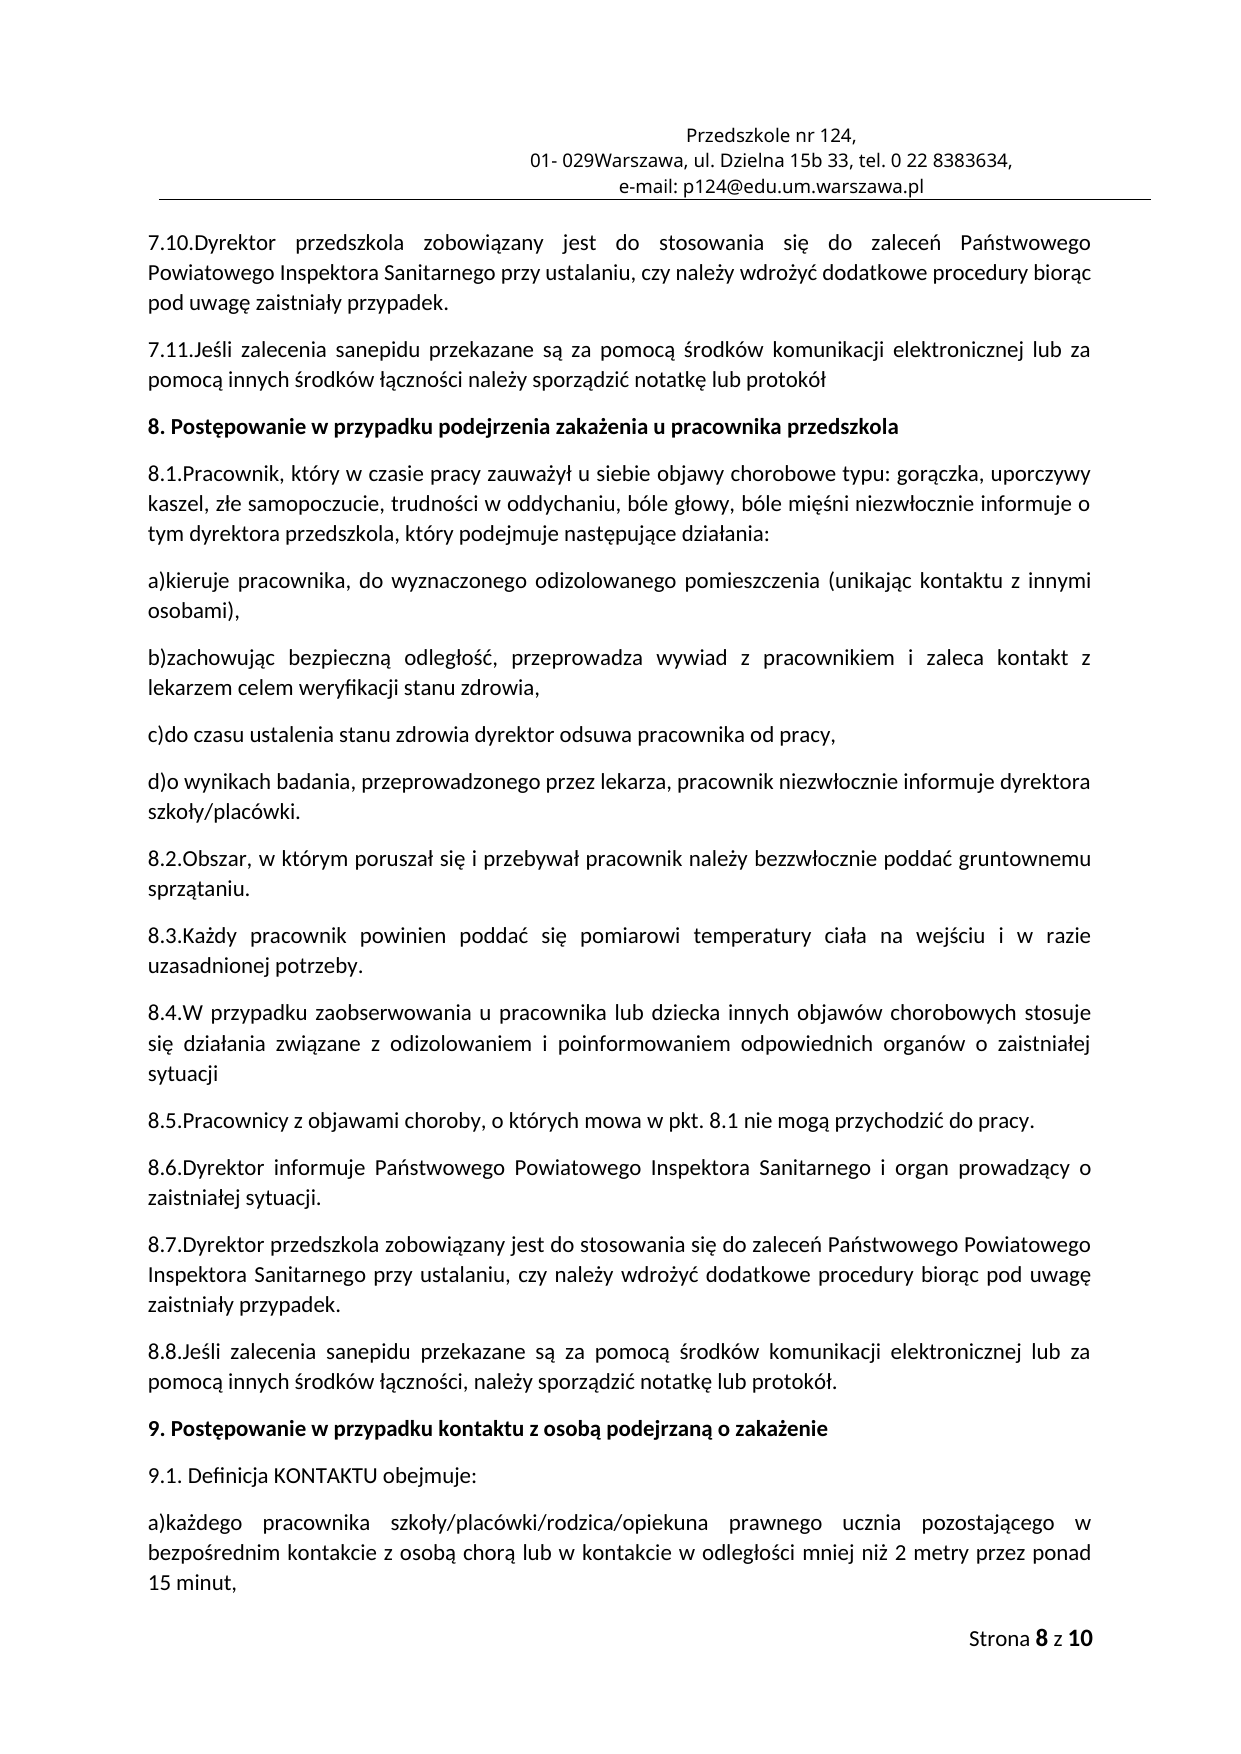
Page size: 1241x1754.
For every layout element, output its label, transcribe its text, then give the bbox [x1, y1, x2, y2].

text 9.1. Definicja KONTAKTU obejmuje: [148, 1461, 1093, 1489]
text c)do czasu ustalenia stanu zdrowia dyrektor odsuwa pracownika od pracy, [148, 720, 1093, 748]
text 8.5.Pracownicy z objawami choroby, o których mowa w pkt. 8.1 nie mogą przychodzić do pracy. [148, 1106, 1093, 1134]
text 8.8.Jeśli zalecenia sanepidu przekazane są za pomocą środków komunikacji elektronicznej lub za pomocą innych środków łączności, należy sporządzić notatkę lub protokół. [148, 1337, 1093, 1395]
text d)o wynikach badania, przeprowadzonego przez lekarza, pracownik niezwłocznie informuje dyrektora szkoły/placówki. [148, 767, 1093, 825]
text a)kieruje pracownika, do wyznaczonego odizolowanego pomieszczenia (unikając kontaktu z innymi osobami), [148, 566, 1093, 624]
text 8.7.Dyrektor przedszkola zobowiązany jest do stosowania się do zaleceń Państwowego Powiatowego Inspektora Sanitarnego przy ustalaniu, czy należy wdrożyć dodatkowe procedury biorąc pod uwagę zaistniały przypadek. [148, 1230, 1093, 1318]
text 8.1.Pracownik, który w czasie pracy zauważył u siebie objawy chorobowe typu: gorączka, uporczywy kaszel, złe samopoczucie, trudności w oddychaniu, bóle głowy, bóle mięśni niezwłocznie informuje o tym dyrektora przedszkola, który podejmuje następujące działania: [148, 459, 1093, 547]
text b)zachowując bezpieczną odległość, przeprowadza wywiad z pracownikiem i zaleca kontakt z lekarzem celem weryfikacji stanu zdrowia, [148, 643, 1093, 701]
text 8.2.Obszar, w którym poruszał się i przebywał pracownik należy bezzwłocznie poddać gruntownemu sprzątaniu. [148, 844, 1093, 902]
text 7.10.Dyrektor przedszkola zobowiązany jest do stosowania się do zaleceń Państwowego Powiatowego Inspektora Sanitarnego przy ustalaniu, czy należy wdrożyć dodatkowe procedury biorąc pod uwagę zaistniały przypadek. [148, 228, 1093, 316]
text 8.6.Dyrektor informuje Państwowego Powiatowego Inspektora Sanitarnego i organ prowadzący o zaistniałej sytuacji. [148, 1153, 1093, 1211]
text 9. Postępowanie w przypadku kontaktu z osobą podejrzaną o zakażenie [148, 1414, 1093, 1442]
text 8.4.W przypadku zaobserwowania u pracownika lub dziecka innych objawów chorobowych stosuje się działania związane z odizolowaniem i poinformowaniem odpowiednich organów o zaistniałej sytuacji [148, 998, 1093, 1087]
text 8.3.Każdy pracownik powinien poddać się pomiarowi temperatury ciała na wejściu i w razie uzasadnionej potrzeby. [148, 921, 1093, 979]
text 8. Postępowanie w przypadku podejrzenia zakażenia u pracownika przedszkola [148, 412, 1093, 440]
text 7.11.Jeśli zalecenia sanepidu przekazane są za pomocą środków komunikacji elektronicznej lub za pomocą innych środków łączności należy sporządzić notatkę lub protokół [148, 335, 1093, 393]
text a)każdego pracownika szkoły/placówki/rodzica/opiekuna prawnego ucznia pozostającego w bezpośrednim kontakcie z osobą chorą lub w kontakcie w odległości mniej niż 2 metry przez ponad 15 minut, [148, 1508, 1093, 1596]
